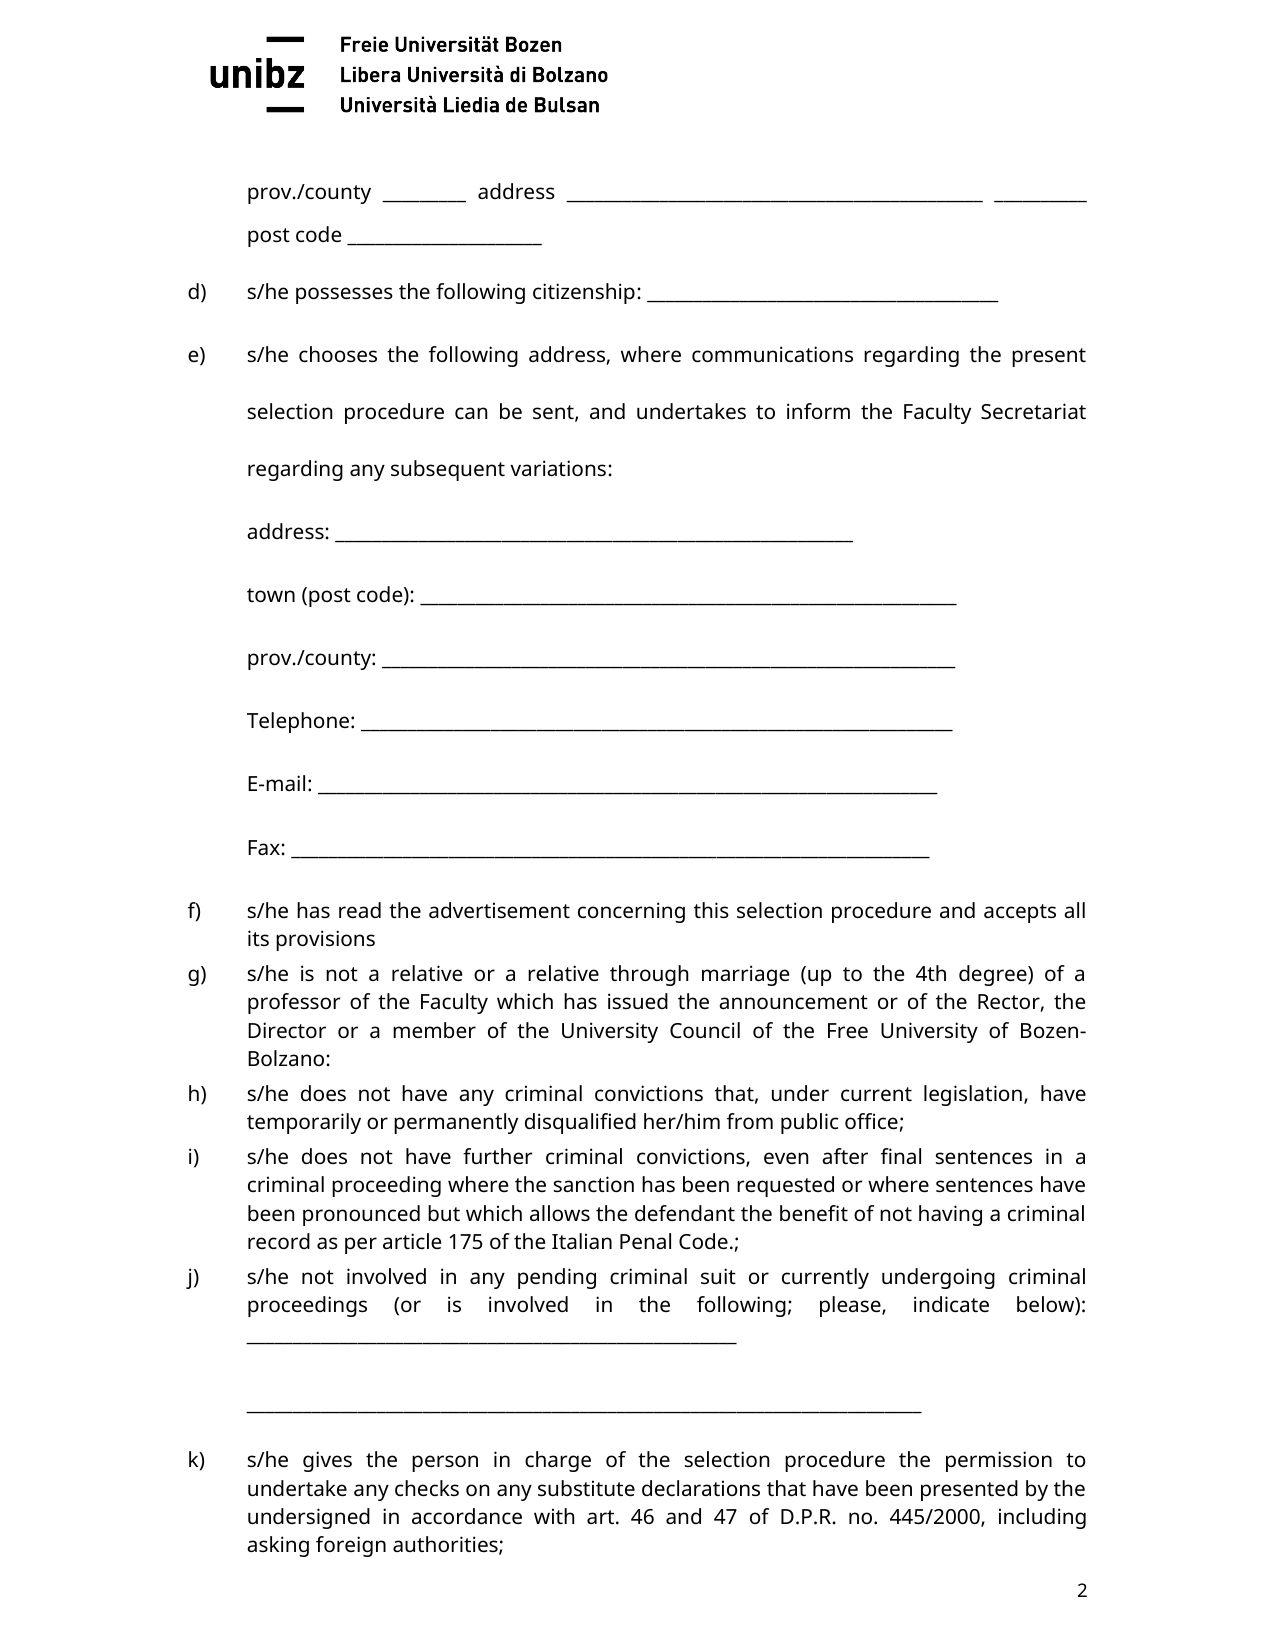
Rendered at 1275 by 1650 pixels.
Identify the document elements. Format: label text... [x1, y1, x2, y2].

text E-mail: ___________________________________________________________________ [247, 769, 1087, 798]
text prov./county _________ address _____________________________________________ __________ post code _____________________ [247, 177, 1087, 248]
list s/he chooses the following address, where communications regarding the present selection procedure can be sent, and undertakes to inform the Faculty Secretariat regarding any subsequent variations: [187, 340, 1087, 482]
text Telephone: ________________________________________________________________ [247, 706, 1087, 735]
list s/he does not have any criminal convictions that, under current legislation, have temporarily or permanently disqualified her/him from public office; [187, 1079, 1087, 1136]
list s/he does not have further criminal convictions, even after final sentences in a criminal proceeding where the sanction has been requested or where sentences have been pronounced but which allows the defendant the benefit of not having a criminal record as per article 175 of the Italian Penal Code.; [187, 1142, 1087, 1256]
list s/he is not a relative or a relative through marriage (up to the 4th degree) of a professor of the Faculty which has issued the announcement or of the Rector, the Director or a member of the University Council of the Free University of Bozen-Bolzano: [187, 959, 1087, 1073]
text prov./county: ______________________________________________________________ [247, 643, 1087, 672]
text _________________________________________________________________________ [247, 1388, 1087, 1417]
list s/he possesses the following citizenship: ______________________________________ [187, 277, 1087, 306]
text address: ________________________________________________________ [247, 517, 1087, 546]
text town (post code): __________________________________________________________ [247, 580, 1087, 609]
picture [173, 0, 658, 150]
text Fax: _____________________________________________________________________ [247, 833, 1087, 861]
list s/he has read the advertisement concerning this selection procedure and accepts all its provisions [187, 896, 1087, 953]
list s/he gives the person in charge of the selection procedure the permission to undertake any checks on any substitute declarations that have been presented by the undersigned in accordance with art. 46 and 47 of D.P.R. no. 445/2000, including asking foreign authorities; [187, 1445, 1087, 1559]
list s/he not involved in any pending criminal suit or currently undergoing criminal proceedings (or is involved in the following; please, indicate below): _____________________________________________________ [187, 1262, 1087, 1347]
